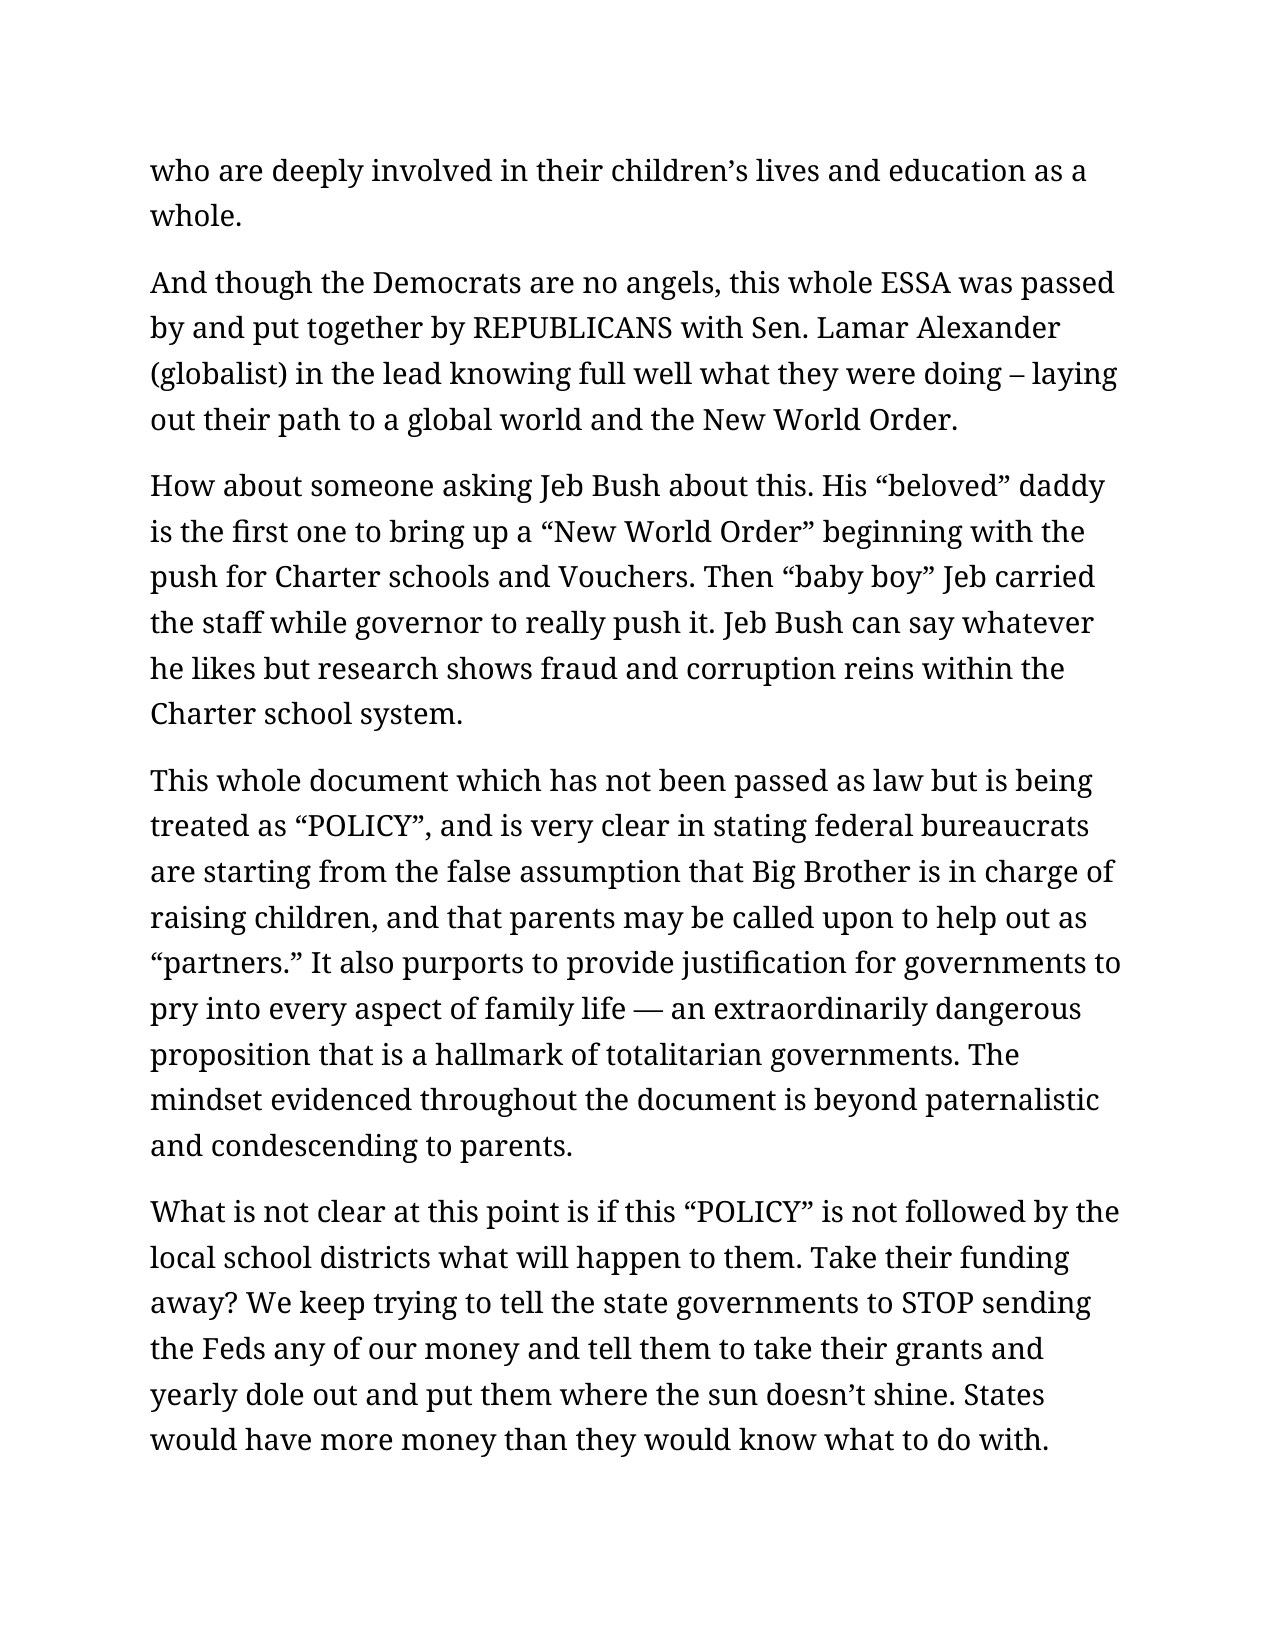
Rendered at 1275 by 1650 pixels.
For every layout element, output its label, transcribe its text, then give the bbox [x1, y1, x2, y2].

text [150, 150, 1125, 235]
text And though the Democrats are no angels, this whole ESSA was passed by and put together by REPUBLICANS with Sen. Lamar Alexander (globalist) in the lead knowing full well what they were doing – laying out their path to a global world and the New World Order. [150, 262, 1125, 439]
text What is not clear at this point is if this “POLICY” is not followed by the local school districts what will happen to them. Take their funding away? We keep trying to tell the state governments to STOP sending the Feds any of our money and tell them to take their grants and yearly dole out and put them where the sun doesn’t shine. States would have more money than they would know what to do with. [150, 1191, 1125, 1459]
text How about someone asking Jeb Bush about this. His “beloved” daddy is the first one to bring up a “New World Order” beginning with the push for Charter schools and Vouchers. Then “baby boy” Jeb carried the staff while governor to really push it. Jeb Bush can say whatever he likes but research shows fraud and corruption reins within the Charter school system. [150, 465, 1125, 733]
text This whole document which has not been passed as law but is being treated as “POLICY”, and is very clear in stating federal bureaucrats are starting from the false assumption that Big Brother is in charge of raising children, and that parents may be called upon to help out as “partners.” It also purports to provide justification for governments to pry into every aspect of family life — an extraordinarily dangerous proposition that is a hallmark of totalitarian governments. The mindset evidenced throughout the document is beyond paternalistic and condescending to parents. [150, 760, 1125, 1165]
